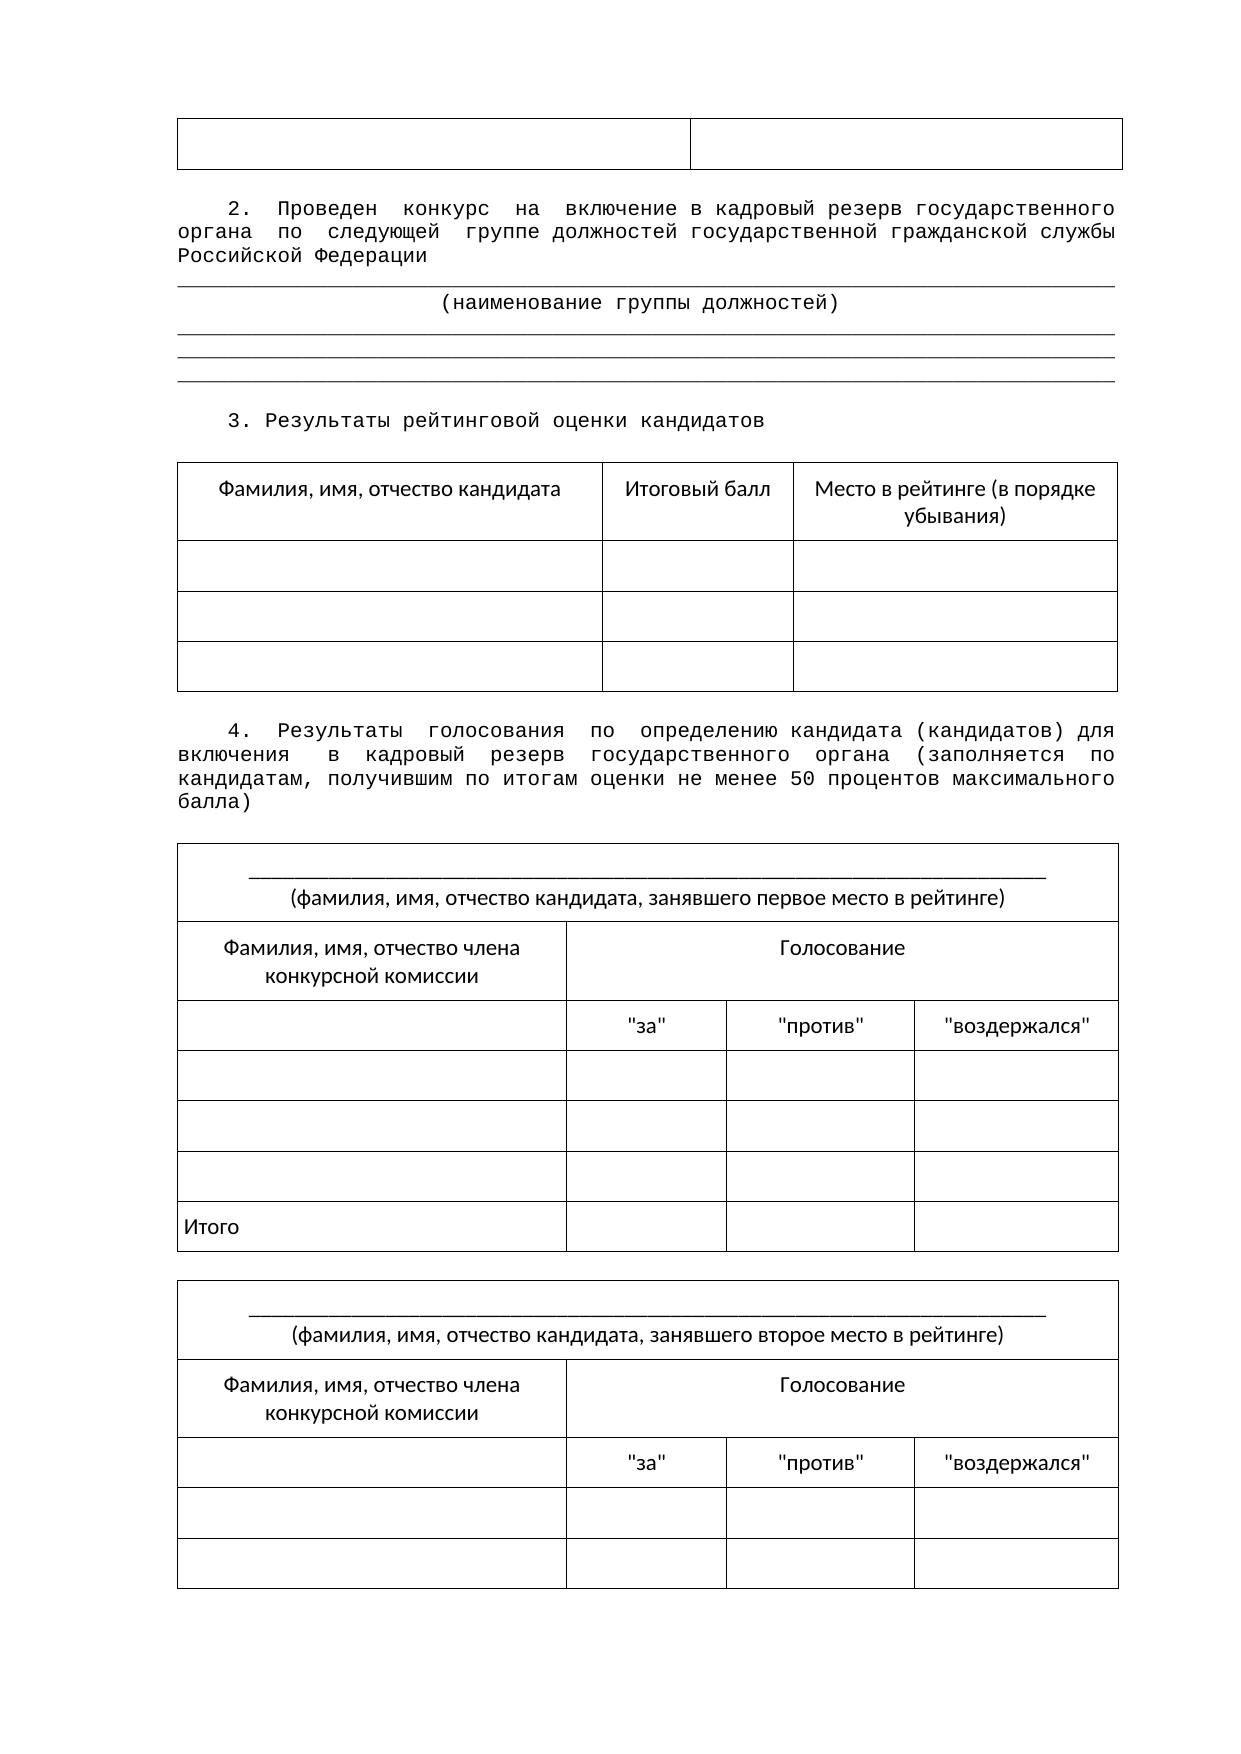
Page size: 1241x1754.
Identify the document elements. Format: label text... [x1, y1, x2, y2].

text включения в кадровый резерв государственного органа (заполняется по [177, 744, 1152, 768]
table_cell "воздержался" [915, 1001, 1118, 1050]
table_cell Голосование [567, 1360, 1118, 1437]
table_cell [727, 1488, 914, 1537]
text 2. Проведен конкурс на включение в кадровый резерв государственного [177, 197, 1152, 221]
table_cell [603, 642, 793, 691]
table_header Итоговый балл [603, 463, 793, 540]
text ___________________________________________________________________________ [177, 363, 1152, 387]
text 3. Результаты рейтинговой оценки кандидатов [177, 410, 1152, 434]
table_cell [178, 1051, 566, 1100]
table_cell [178, 541, 602, 591]
table_cell [178, 592, 602, 641]
table_cell [178, 1101, 566, 1151]
table_cell Итого [178, 1202, 566, 1251]
table_cell [915, 1539, 1118, 1588]
table_cell [603, 592, 793, 641]
table_cell "против" [727, 1001, 914, 1050]
table_cell [567, 1488, 726, 1537]
text ___________________________________________________________________________ [177, 268, 1152, 292]
table_cell [727, 1202, 914, 1251]
table_header Место в рейтинге (в порядке убывания) [794, 463, 1117, 540]
table_cell "воздержался" [915, 1438, 1118, 1487]
table_cell "за" [567, 1001, 726, 1050]
text 4. Результаты голосования по определению кандидата (кандидатов) для [177, 720, 1152, 744]
table_cell [727, 1152, 914, 1201]
table_cell [794, 642, 1117, 691]
text органа по следующей группе должностей государственной гражданской службы [177, 221, 1152, 245]
text (наименование группы должностей) [177, 292, 1152, 316]
table_header ______________________________________________________________________ (фамилия, имя, отчество кандидата, занявшего первое место в рейтинге) [178, 844, 1118, 921]
table_cell [178, 1488, 566, 1537]
table_cell "против" [727, 1438, 914, 1487]
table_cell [178, 1360, 566, 1437]
text балла) [177, 791, 1152, 815]
table_cell [794, 541, 1117, 591]
table_cell [567, 1152, 726, 1201]
table_cell [794, 592, 1117, 641]
table_cell [915, 1152, 1118, 1201]
table_cell [567, 1202, 726, 1251]
table_cell "за" [567, 1438, 726, 1487]
table_cell [727, 1051, 914, 1100]
table_cell [691, 119, 1122, 168]
table_cell [178, 1152, 566, 1201]
table_cell [915, 1488, 1118, 1537]
text кандидатам, получившим по итогам оценки не менее 50 процентов максимального [177, 768, 1152, 791]
table_cell [178, 642, 602, 691]
text ___________________________________________________________________________ [177, 316, 1152, 339]
table_cell [178, 119, 690, 168]
table_cell [915, 1101, 1118, 1151]
table_cell [567, 1539, 726, 1588]
table_cell [178, 1539, 566, 1588]
text Российской Федерации [177, 245, 1152, 268]
table_header Фамилия, имя, отчество кандидата [178, 463, 602, 540]
table_cell [727, 1539, 914, 1588]
table_cell [178, 1438, 566, 1487]
table_cell [567, 1051, 726, 1100]
table_cell [178, 1001, 566, 1050]
table_cell [727, 1101, 914, 1151]
table_cell [603, 541, 793, 591]
text ___________________________________________________________________________ [177, 339, 1152, 363]
table_cell [915, 1202, 1118, 1251]
table_cell [915, 1051, 1118, 1100]
table_cell Голосование [567, 922, 1118, 999]
table_cell Фамилия, имя, отчество члена конкурсной комиссии [178, 922, 566, 999]
table_header ______________________________________________________________________ (фамилия, имя, отчество кандидата, занявшего второе место в рейтинге) [178, 1281, 1118, 1358]
table_cell [567, 1101, 726, 1151]
